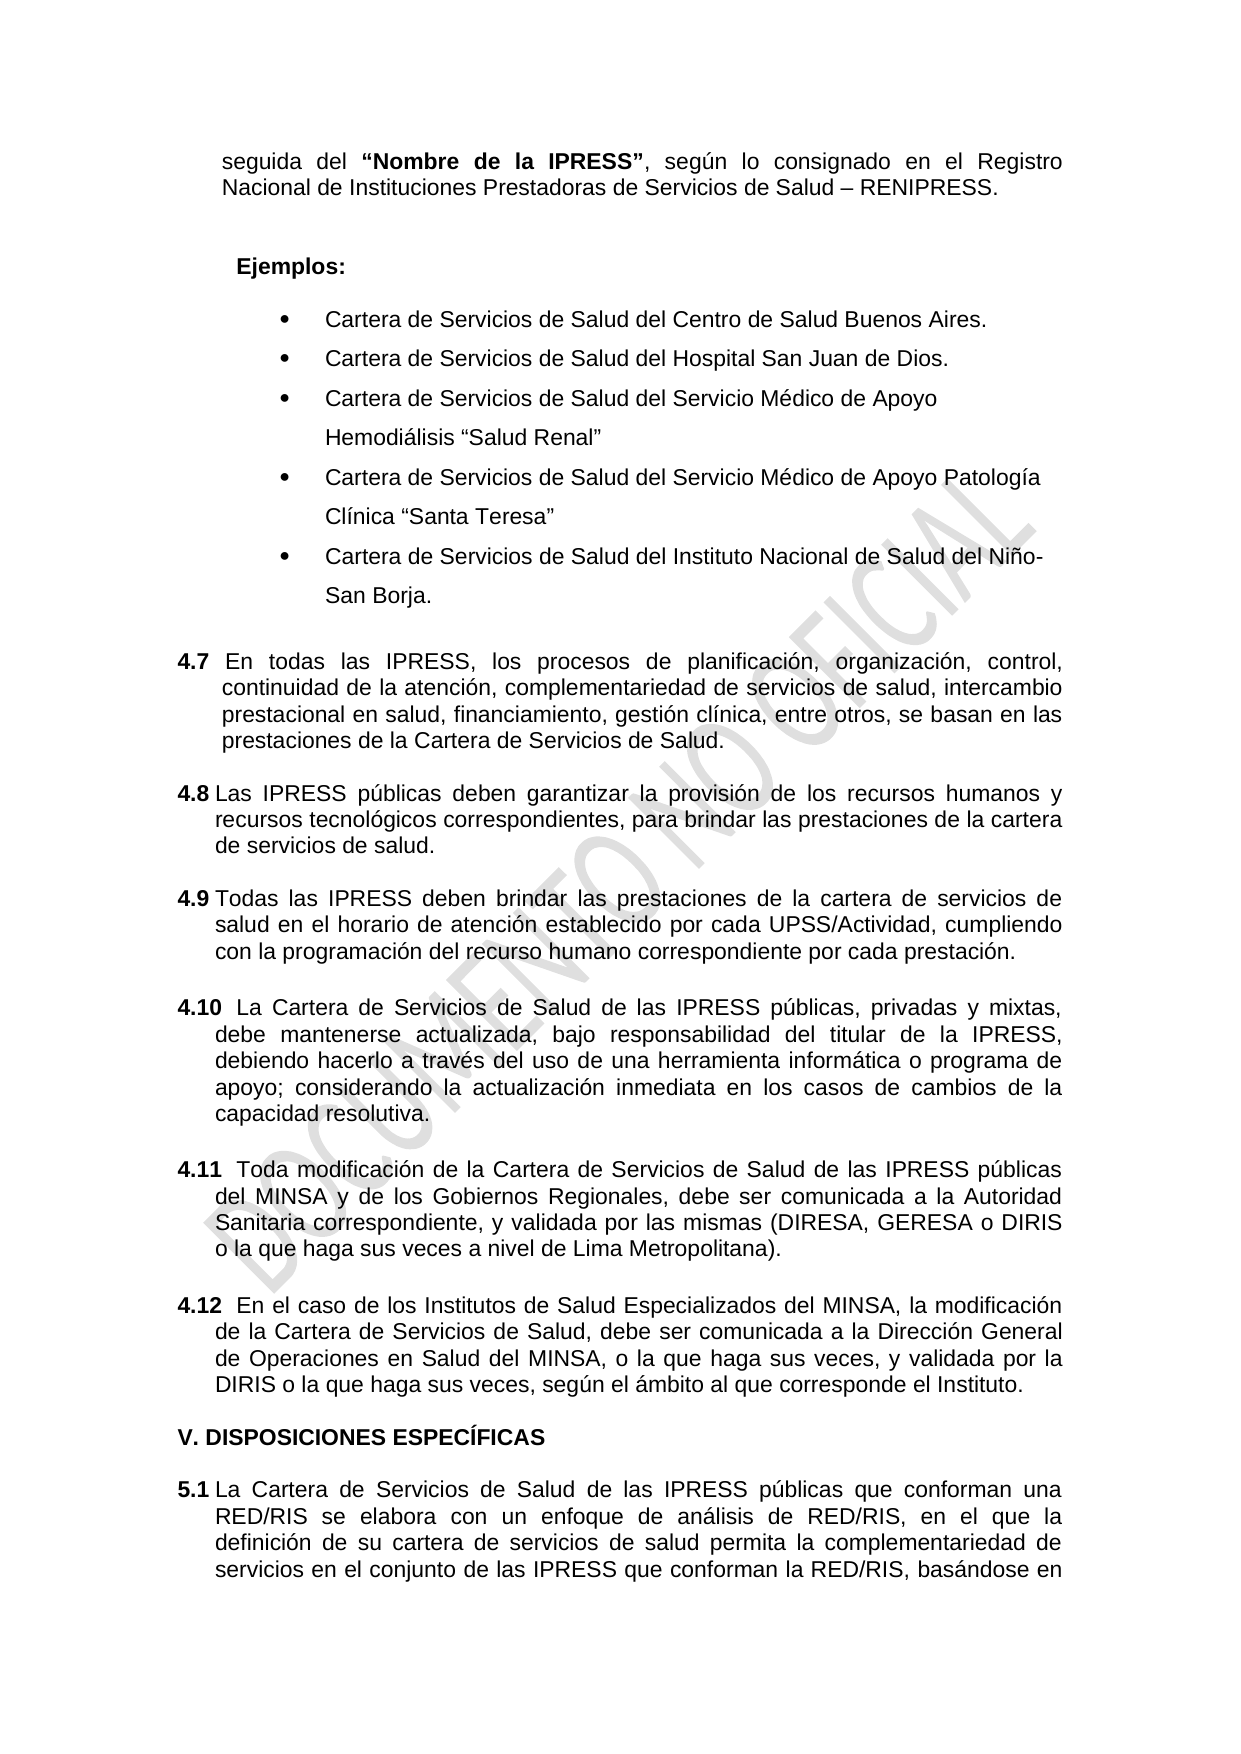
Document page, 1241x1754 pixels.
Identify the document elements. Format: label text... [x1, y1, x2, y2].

list Cartera de Servicios de Salud del Instituto Nacional de Salud del Niño- [252, 543, 1063, 569]
list Las IPRESS públicas deben garantizar la provisión de los recursos humanos y recursos tecnológicos correspondientes, para brindar las prestaciones de la cartera de servicios de salud. [177, 780, 1063, 859]
list Cartera de Servicios de Salud del Servicio Médico de Apoyo Patología [252, 464, 1063, 490]
text V. DISPOSICIONES ESPECÍFICAS [177, 1424, 1063, 1450]
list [177, 1476, 1063, 1582]
list San Borja. [252, 582, 1063, 608]
list La Cartera de Servicios de Salud de las IPRESS públicas, privadas y mixtas, debe mantenerse actualizada, bajo responsabilidad del titular de la IPRESS, debiendo hacerlo a través del uso de una herramienta informática o programa de apoyo; considerando la actualización inmediata en los casos de cambios de la capacidad resolutiva. [177, 994, 1063, 1126]
list Toda modificación de la Cartera de Servicios de Salud de las IPRESS públicas del MINSA y de los Gobiernos Regionales, debe ser comunicada a la Autoridad Sanitaria correspondiente, y validada por las mismas (DIRESA, GERESA o DIRIS o la que haga sus veces a nivel de Lima Metropolitana). [177, 1156, 1063, 1262]
list Hemodiálisis “Salud Renal” [310, 424, 1063, 451]
text 4.7 En todas las IPRESS, los procesos de planificación, organización, control, continuidad de la atención, complementariedad de servicios de salud, intercambio prestacional en salud, financiamiento, gestión clínica, entre otros, se basan en las prestaciones de la Cartera de Servicios de Salud. [177, 648, 1063, 753]
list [177, 148, 1063, 200]
list Cartera de Servicios de Salud del Hospital San Juan de Dios. [252, 345, 1063, 372]
list Cartera de Servicios de Salud del Centro de Salud Buenos Aires. [252, 306, 1063, 332]
list Todas las IPRESS deben brindar las prestaciones de la cartera de servicios de salud en el horario de atención establecido por cada UPSS/Actividad, cumpliendo con la programación del recurso humano correspondiente por cada prestación. [177, 885, 1063, 964]
text Ejemplos: [236, 253, 1063, 279]
list Clínica “Santa Teresa” [252, 503, 1063, 529]
list En el caso de los Institutos de Salud Especializados del MINSA, la modificación de la Cartera de Servicios de Salud, debe ser comunicada a la Dirección General de Operaciones en Salud del MINSA, o la que haga sus veces, y validada por la DIRIS o la que haga sus veces, según el ámbito al que corresponde el Instituto. [177, 1292, 1063, 1397]
list Cartera de Servicios de Salud del Servicio Médico de Apoyo [252, 385, 1063, 411]
